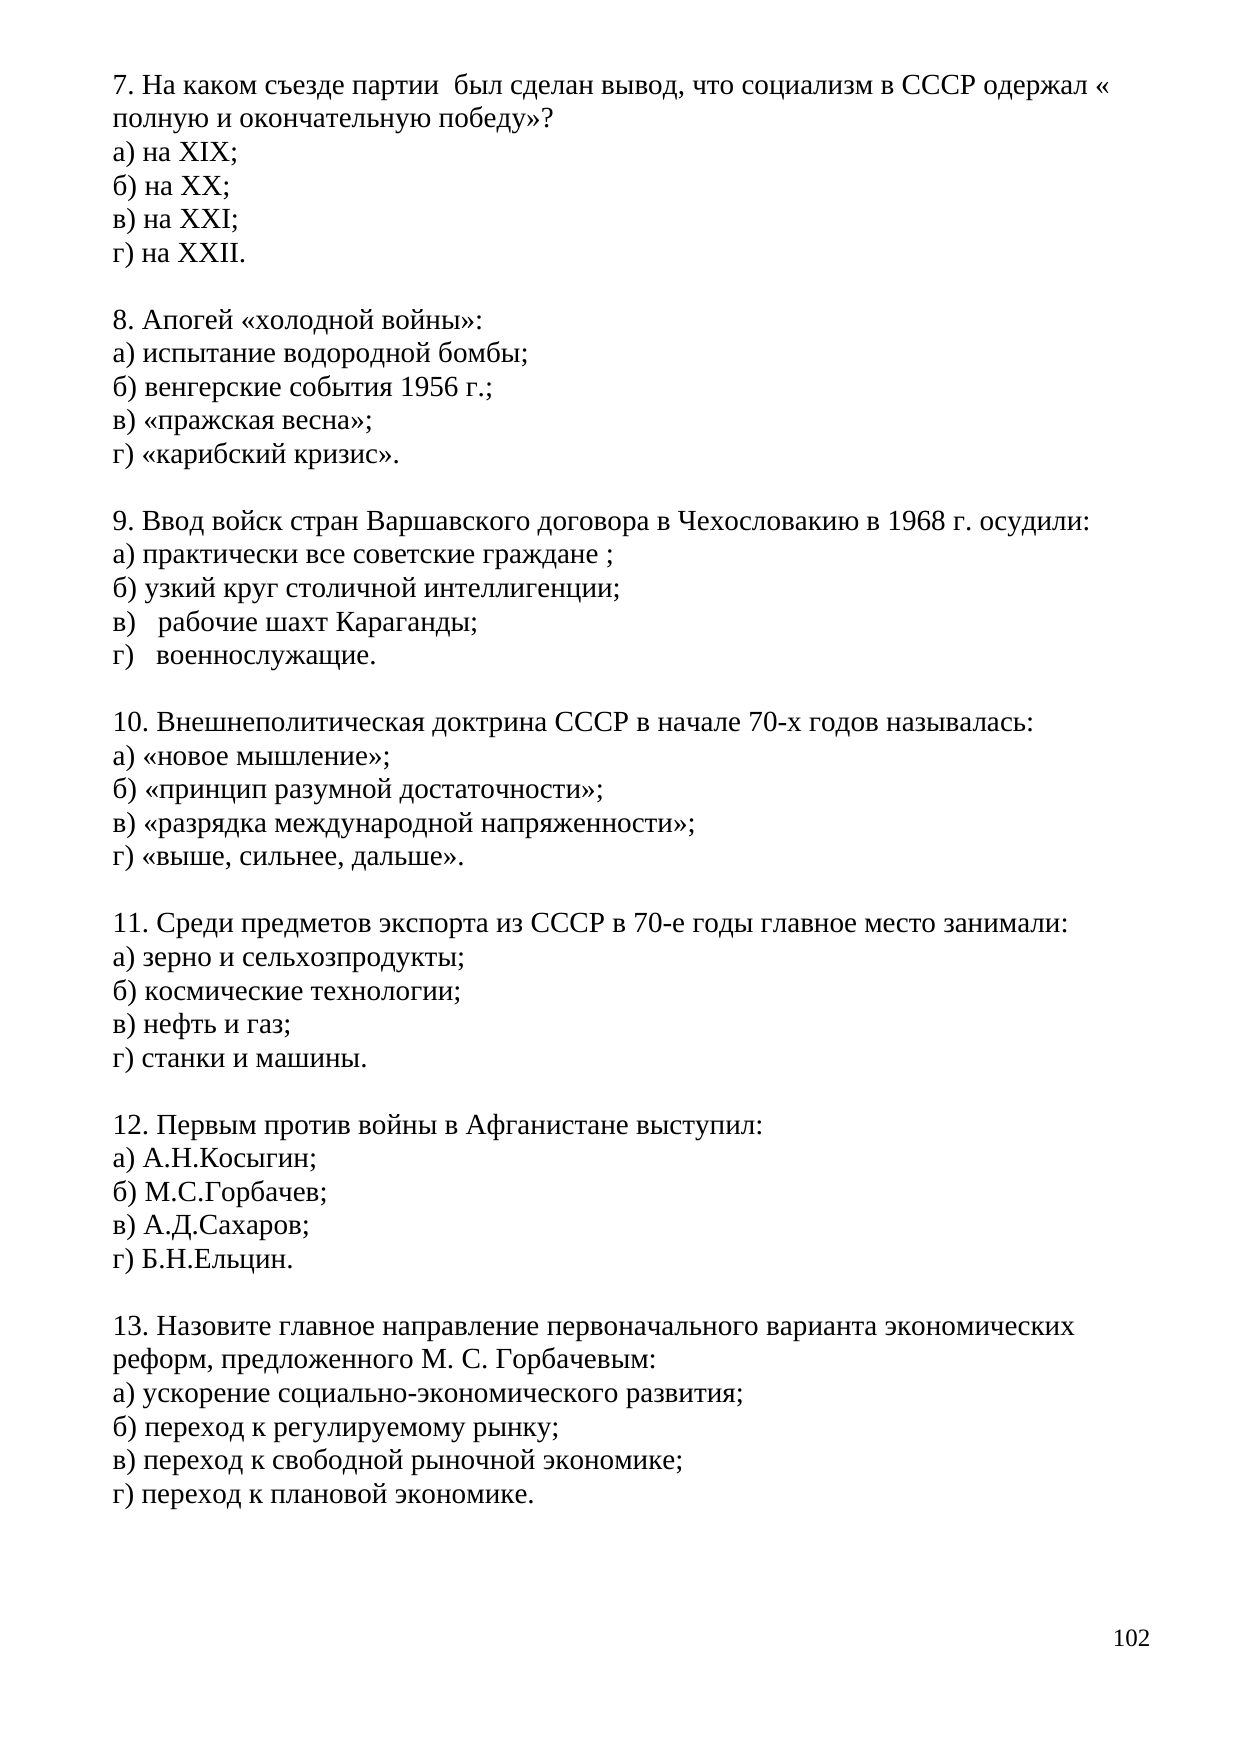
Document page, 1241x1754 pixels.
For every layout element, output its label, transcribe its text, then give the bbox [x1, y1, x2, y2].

text б) переход к регулируемому рынку; [112, 1409, 1150, 1442]
text 12. Первым против войны в Афганистане выступил: [112, 1107, 1150, 1140]
text 9. Ввод войск стран Варшавского договора в Чехословакию в . осудили: [112, 503, 1150, 537]
text а) «новое мышление»; б) «принцип разумной достаточности»; [112, 738, 1150, 805]
text а) на XIX; б) на XX; в) на XXI; г) на XXII. [112, 134, 1150, 268]
text 13. Назовите главное направление первоначального варианта экономических реформ, предложенного М. С. Горбачевым: [112, 1308, 1150, 1375]
text а) зерно и сельхозпродукты; б) космические технологии; [112, 939, 1150, 1006]
text а) испытание водородной бомбы; б) венгерские события .; в) «пражская весна»; г) «карибский кризис». [112, 335, 1150, 469]
text в) переход к свободной рыночной экономике; [112, 1442, 1150, 1476]
text 10. Внешнеполитическая доктрина СССР в начале 70-х годов называлась: [112, 704, 1150, 738]
text в) «разрядка международной напряженности»; г) «выше, сильнее, дальше». [112, 805, 1150, 872]
text а) практически все советские граждане ; б) узкий круг столичной интеллигенции; [112, 537, 1150, 604]
text 7. На каком съезде партии был сделан вывод, что социализм в СССР одержал « полную и окончательную победу»? [112, 67, 1150, 134]
text 11. Среди предметов экспорта из СССР в 70-е годы главное место занимали: [112, 906, 1150, 939]
text в) нефть и газ; г) станки и машины. [112, 1006, 1150, 1073]
text в) рабочие шахт Караганды; г) военнослужащие. [112, 604, 1150, 671]
text а) ускорение социально-экономического развития; [112, 1375, 1150, 1409]
text а) А.Н.Косыгин; б) М.С.Горбачев; в) А.Д.Сахаров; г) Б.Н.Ельцин. [112, 1140, 1150, 1274]
text г) переход к плановой экономике. [112, 1476, 1150, 1509]
text 8. Апогей «холодной войны»: [112, 302, 1150, 335]
